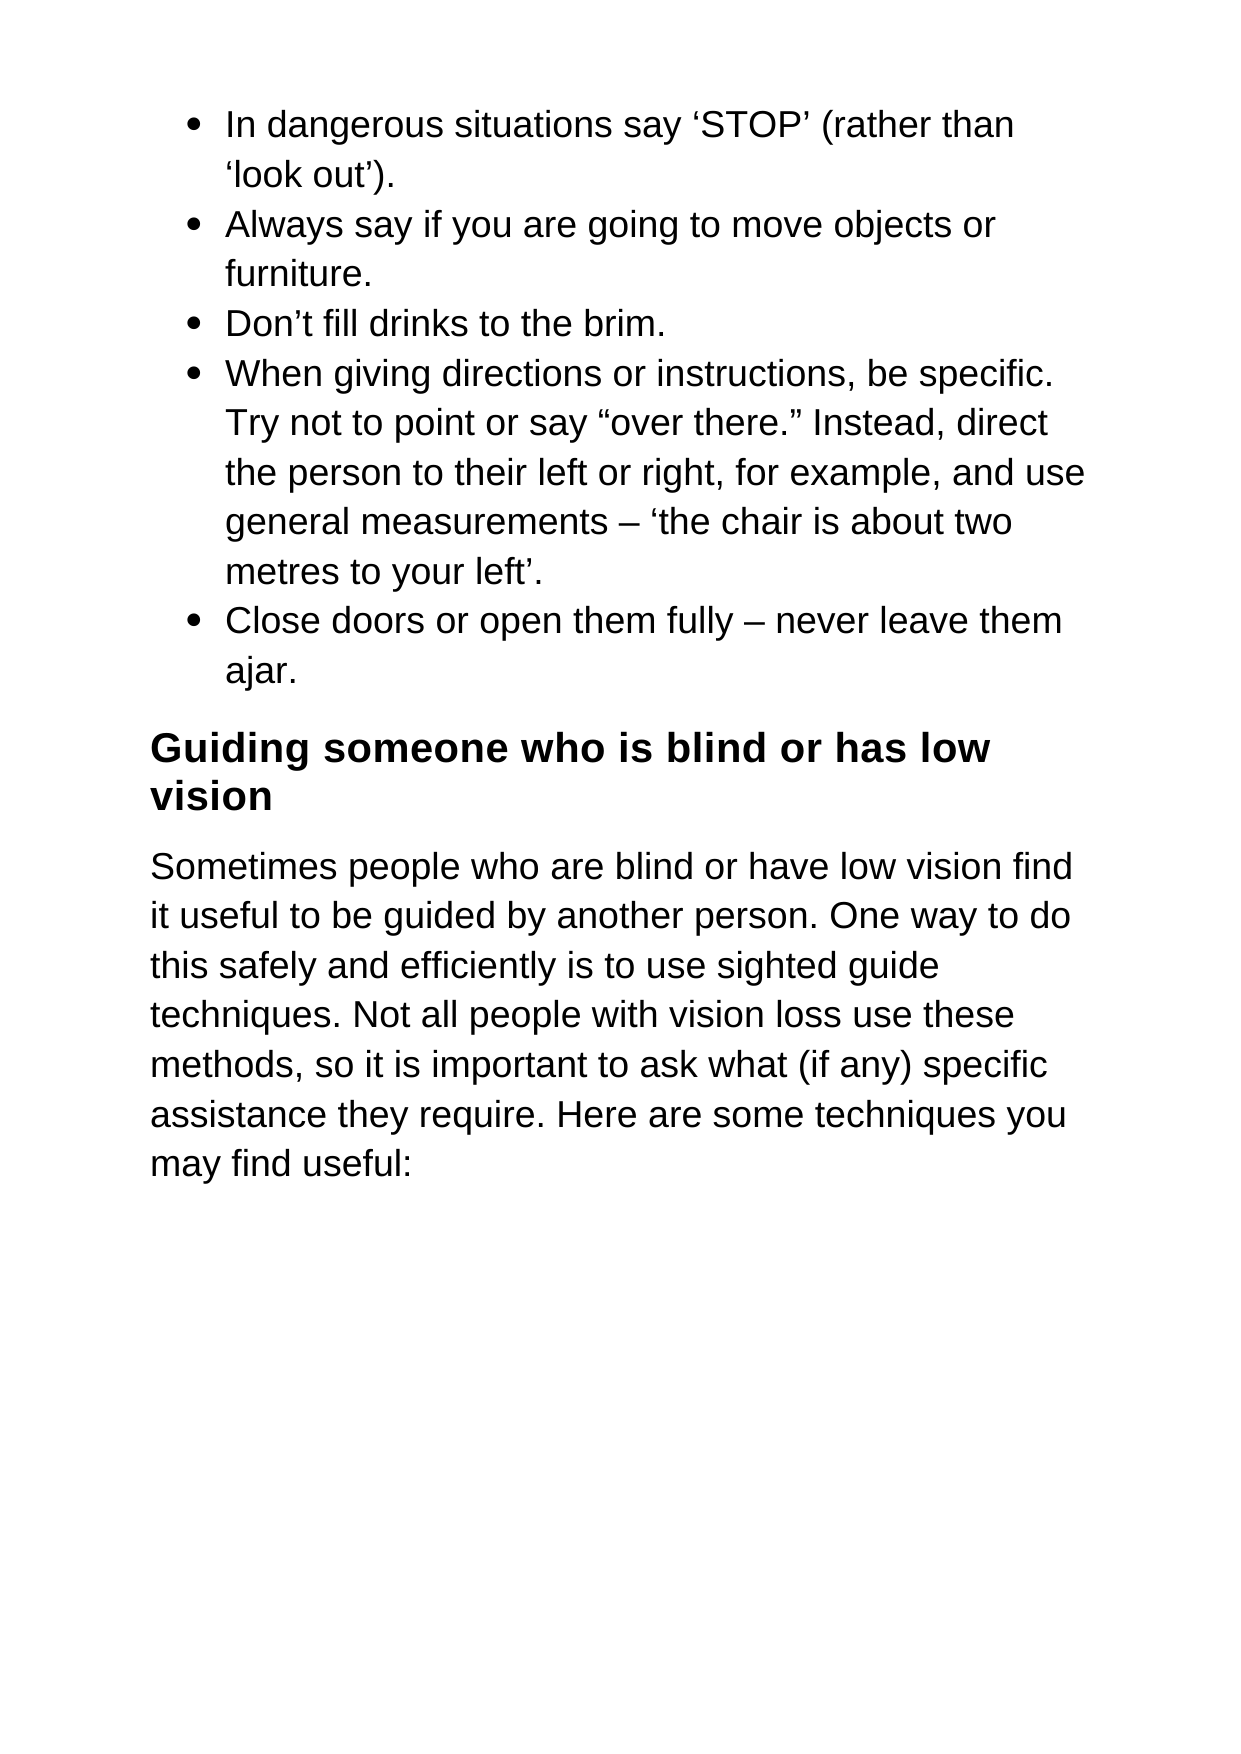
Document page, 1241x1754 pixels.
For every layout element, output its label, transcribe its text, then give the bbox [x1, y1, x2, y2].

list In dangerous situations say ‘STOP’ (rather than ‘look out’). [187, 102, 1090, 195]
list Always say if you are going to move objects or furniture. [187, 202, 1090, 294]
list Close doors or open them fully – never leave them ajar. [187, 599, 1090, 692]
subtitle Guiding someone who is blind or has low vision [150, 723, 1090, 819]
list When giving directions or instructions, be specific. Try not to point or say “over there.” Instead, direct the person to their left or right, for example, and use general measurements – ‘the chair is about two metres to your left’. [187, 351, 1090, 592]
list Don’t fill drinks to the brim. [187, 301, 1090, 344]
text Sometimes people who are blind or have low vision find it useful to be guided by another person. One way to do this safely and efficiently is to use sighted guide techniques. Not all people with vision loss use these methods, so it is important to ask what (if any) specific assistance they require. Here are some techniques you may find useful: [150, 844, 1090, 1184]
